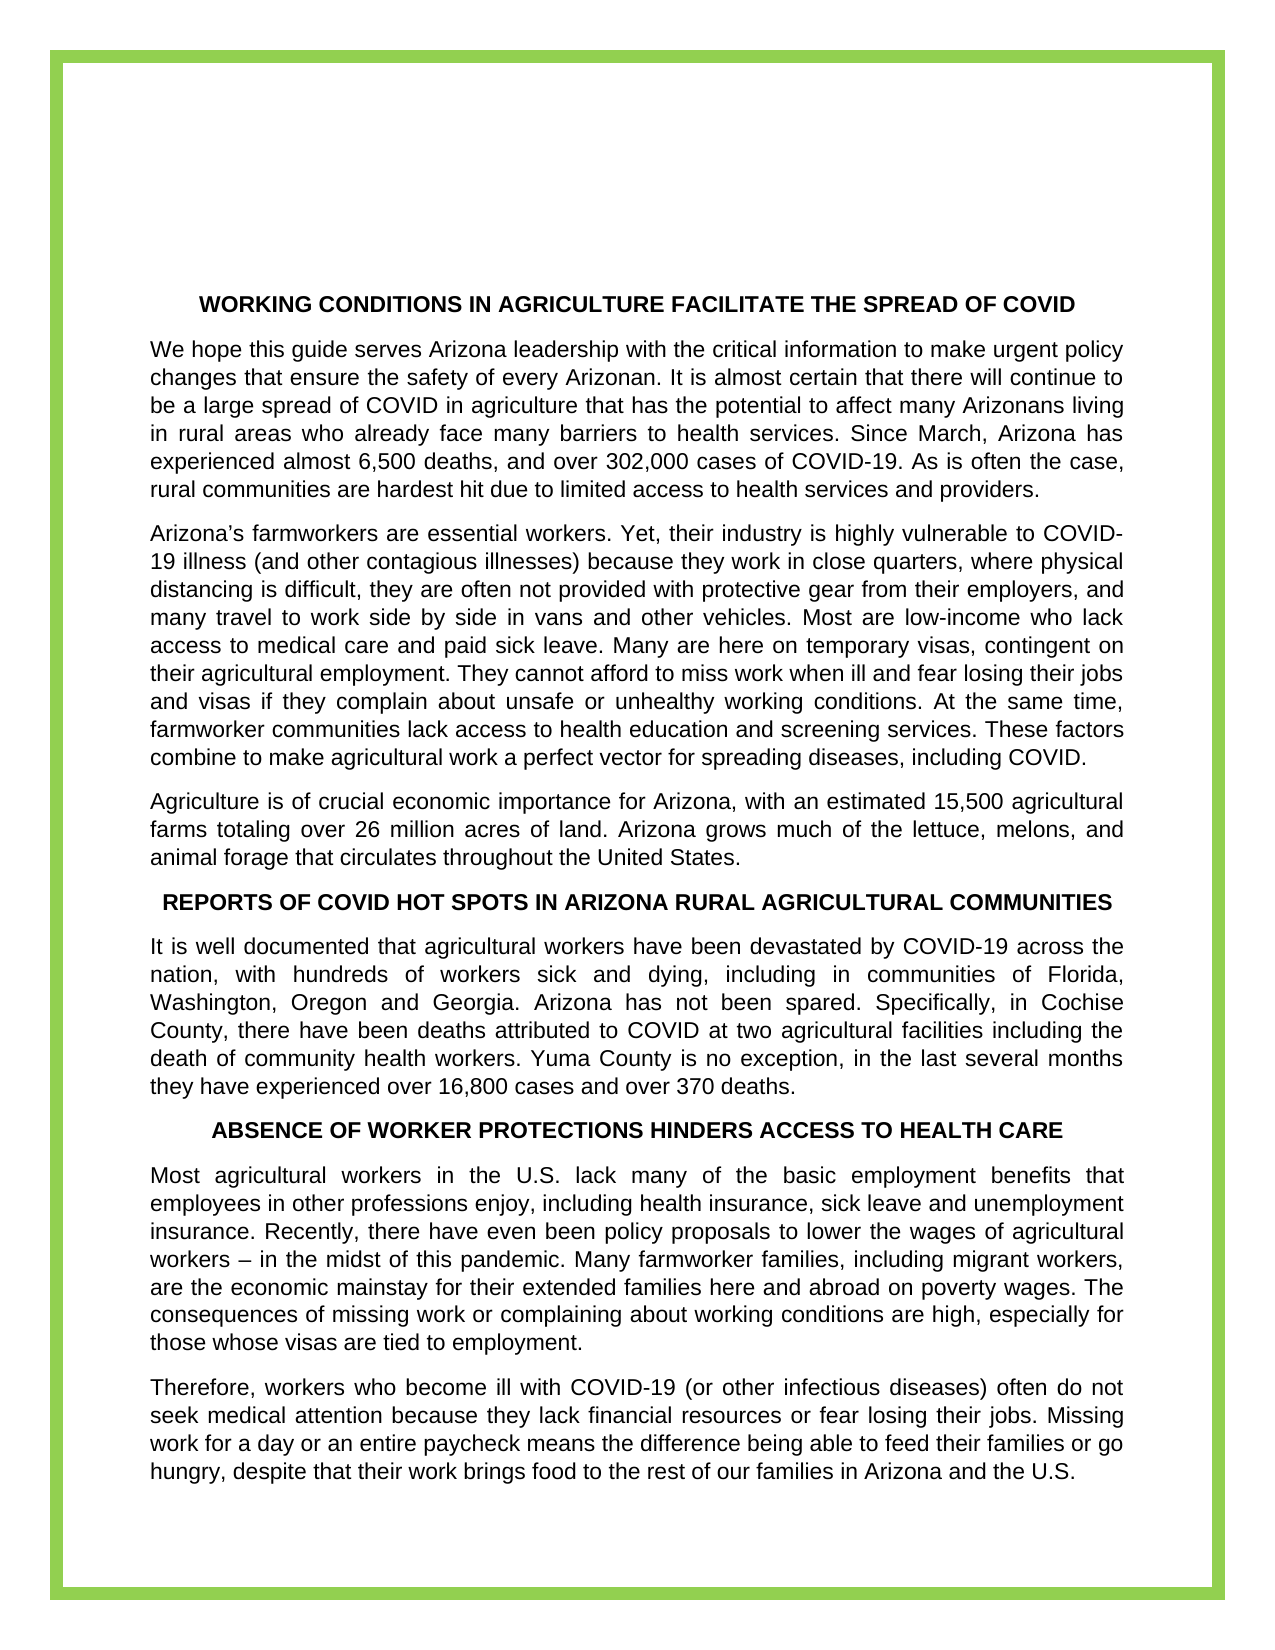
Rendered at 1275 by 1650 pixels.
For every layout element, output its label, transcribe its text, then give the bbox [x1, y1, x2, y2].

text We hope this guide serves Arizona leadership with the critical information to make urgent policy changes that ensure the safety of every Arizonan. It is almost certain that there will continue to be a large spread of COVID in agriculture that has the potential to affect many Arizonans living in rural areas who already face many barriers to health services. Since March, Arizona has experienced almost 6,500 deaths, and over 302,000 cases of COVID-19. As is often the case, rural communities are hardest hit due to limited access to health services and providers. [150, 336, 1125, 502]
text Agriculture is of crucial economic importance for Arizona, with an estimated 15,500 agricultural farms totaling over 26 million acres of land. Arizona grows much of the lettuce, melons, and animal forage that circulates throughout the United States. [150, 788, 1125, 870]
text REPORTS OF COVID HOT SPOTS IN ARIZONA RURAL AGRICULTURAL COMMUNITIES [150, 888, 1125, 915]
text Therefore, workers who become ill with COVID-19 (or other infectious diseases) often do not seek medical attention because they lack financial resources or fear losing their jobs. Missing work for a day or an entire paycheck means the difference being able to feed their families or go hungry, despite that their work brings food to the rest of our families in Arizona and the U.S. [150, 1374, 1125, 1484]
text Arizona’s farmworkers are essential workers. Yet, their industry is highly vulnerable to COVID-19 illness (and other contagious illnesses) because they work in close quarters, where physical distancing is difficult, they are often not provided with protective gear from their employers, and many travel to work side by side in vans and other vehicles. Most are low-income who lack access to medical care and paid sick leave. Many are here on temporary visas, contingent on their agricultural employment. They cannot afford to miss work when ill and fear losing their jobs and visas if they complain about unsafe or unhealthy working conditions. At the same time, farmworker communities lack access to health education and screening services. These factors combine to make agricultural work a perfect vector for spreading diseases, including COVID. [150, 520, 1125, 770]
text WORKING CONDITIONS IN AGRICULTURE FACILITATE THE SPREAD OF COVID [150, 291, 1125, 318]
text It is well documented that agricultural workers have been devastated by COVID-19 across the nation, with hundreds of workers sick and dying, including in communities of Florida, Washington, Oregon and Georgia. Arizona has not been spared. Specifically, in Cochise County, there have been deaths attributed to COVID at two agricultural facilities including the death of community health workers. Yuma County is no exception, in the last several months they have experienced over 16,800 cases and over 370 deaths. [150, 933, 1125, 1099]
text ABSENCE OF WORKER PROTECTIONS HINDERS ACCESS TO HEALTH CARE [150, 1117, 1125, 1143]
text Most agricultural workers in the U.S. lack many of the basic employment benefits that employees in other professions enjoy, including health insurance, sick leave and unemployment insurance. Recently, there have even been policy proposals to lower the wages of agricultural workers – in the midst of this pandemic. Many farmworker families, including migrant workers, are the economic mainstay for their extended families here and abroad on poverty wages. The consequences of missing work or complaining about working conditions are high, especially for those whose visas are tied to employment. [150, 1162, 1125, 1356]
